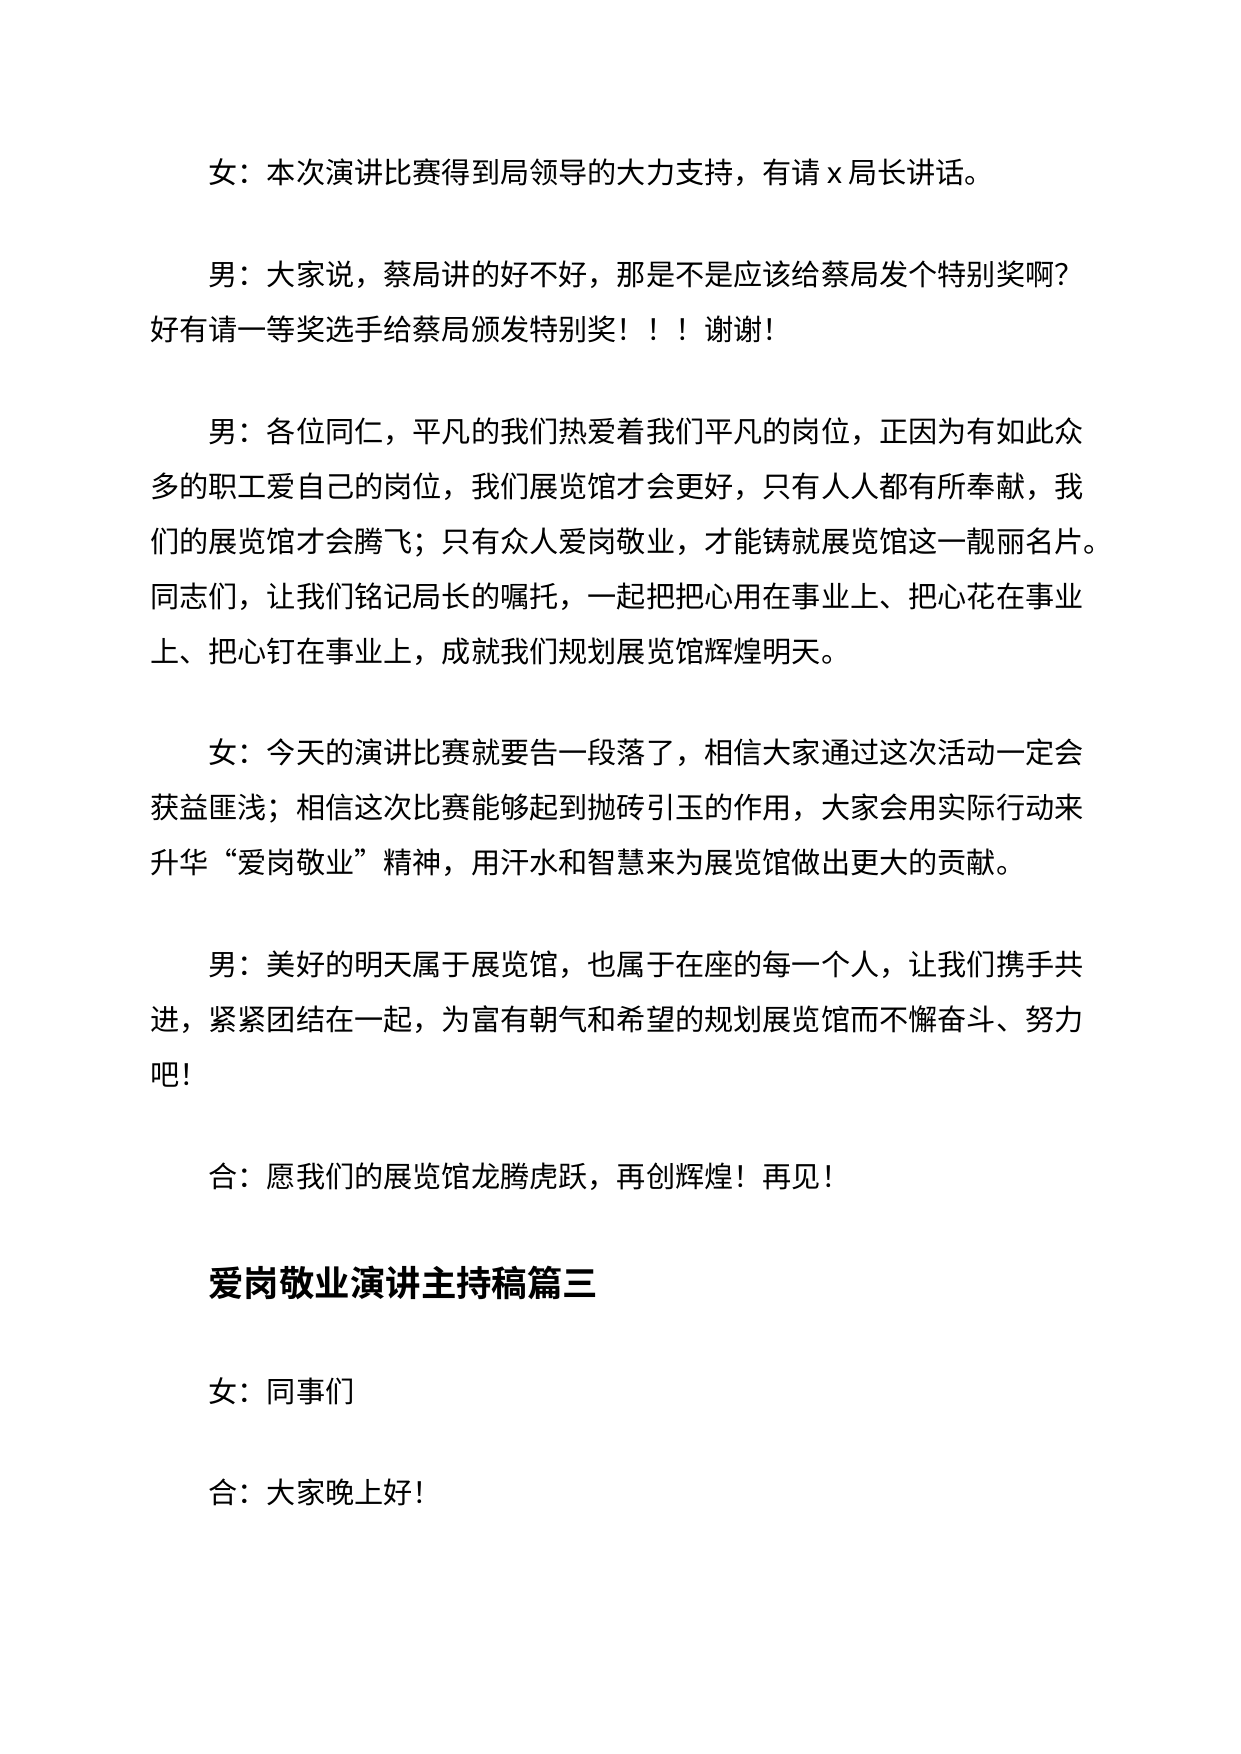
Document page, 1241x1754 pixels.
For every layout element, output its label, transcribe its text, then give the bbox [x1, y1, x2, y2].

text 女：同事们 [150, 1368, 1090, 1411]
text 合：愿我们的展览馆龙腾虎跃，再创辉煌！再见！ [150, 1153, 1090, 1195]
text 男：美好的明天属于展览馆，也属于在座的每一个人，让我们携手共进，紧紧团结在一起，为富有朝气和希望的规划展览馆而不懈奋斗、努力吧！ [150, 942, 1090, 1094]
text 女：今天的演讲比赛就要告一段落了，相信大家通过这次活动一定会获益匪浅；相信这次比赛能够起到抛砖引玉的作用，大家会用实际行动来升华“爱岗敬业”精神，用汗水和智慧来为展览馆做出更大的贡献。 [150, 730, 1090, 882]
text 男：大家说，蔡局讲的好不好，那是不是应该给蔡局发个特别奖啊？好有请一等奖选手给蔡局颁发特别奖！！！谢谢！ [150, 252, 1090, 349]
text 爱岗敬业演讲主持稿篇三 [150, 1255, 1090, 1306]
text 合：大家晚上好！ [150, 1470, 1090, 1512]
text 男：各位同仁，平凡的我们热爱着我们平凡的岗位，正因为有如此众多的职工爱自己的岗位，我们展览馆才会更好，只有人人都有所奉献，我们的展览馆才会腾飞；只有众人爱岗敬业，才能铸就展览馆这一靓丽名片。同志们，让我们铭记局长的嘱托，一起把把心用在事业上、把心花在事业上、把心钉在事业上，成就我们规划展览馆辉煌明天。 [150, 409, 1090, 671]
text 女：本次演讲比赛得到局领导的大力支持，有请x局长讲话。 [150, 150, 1090, 192]
